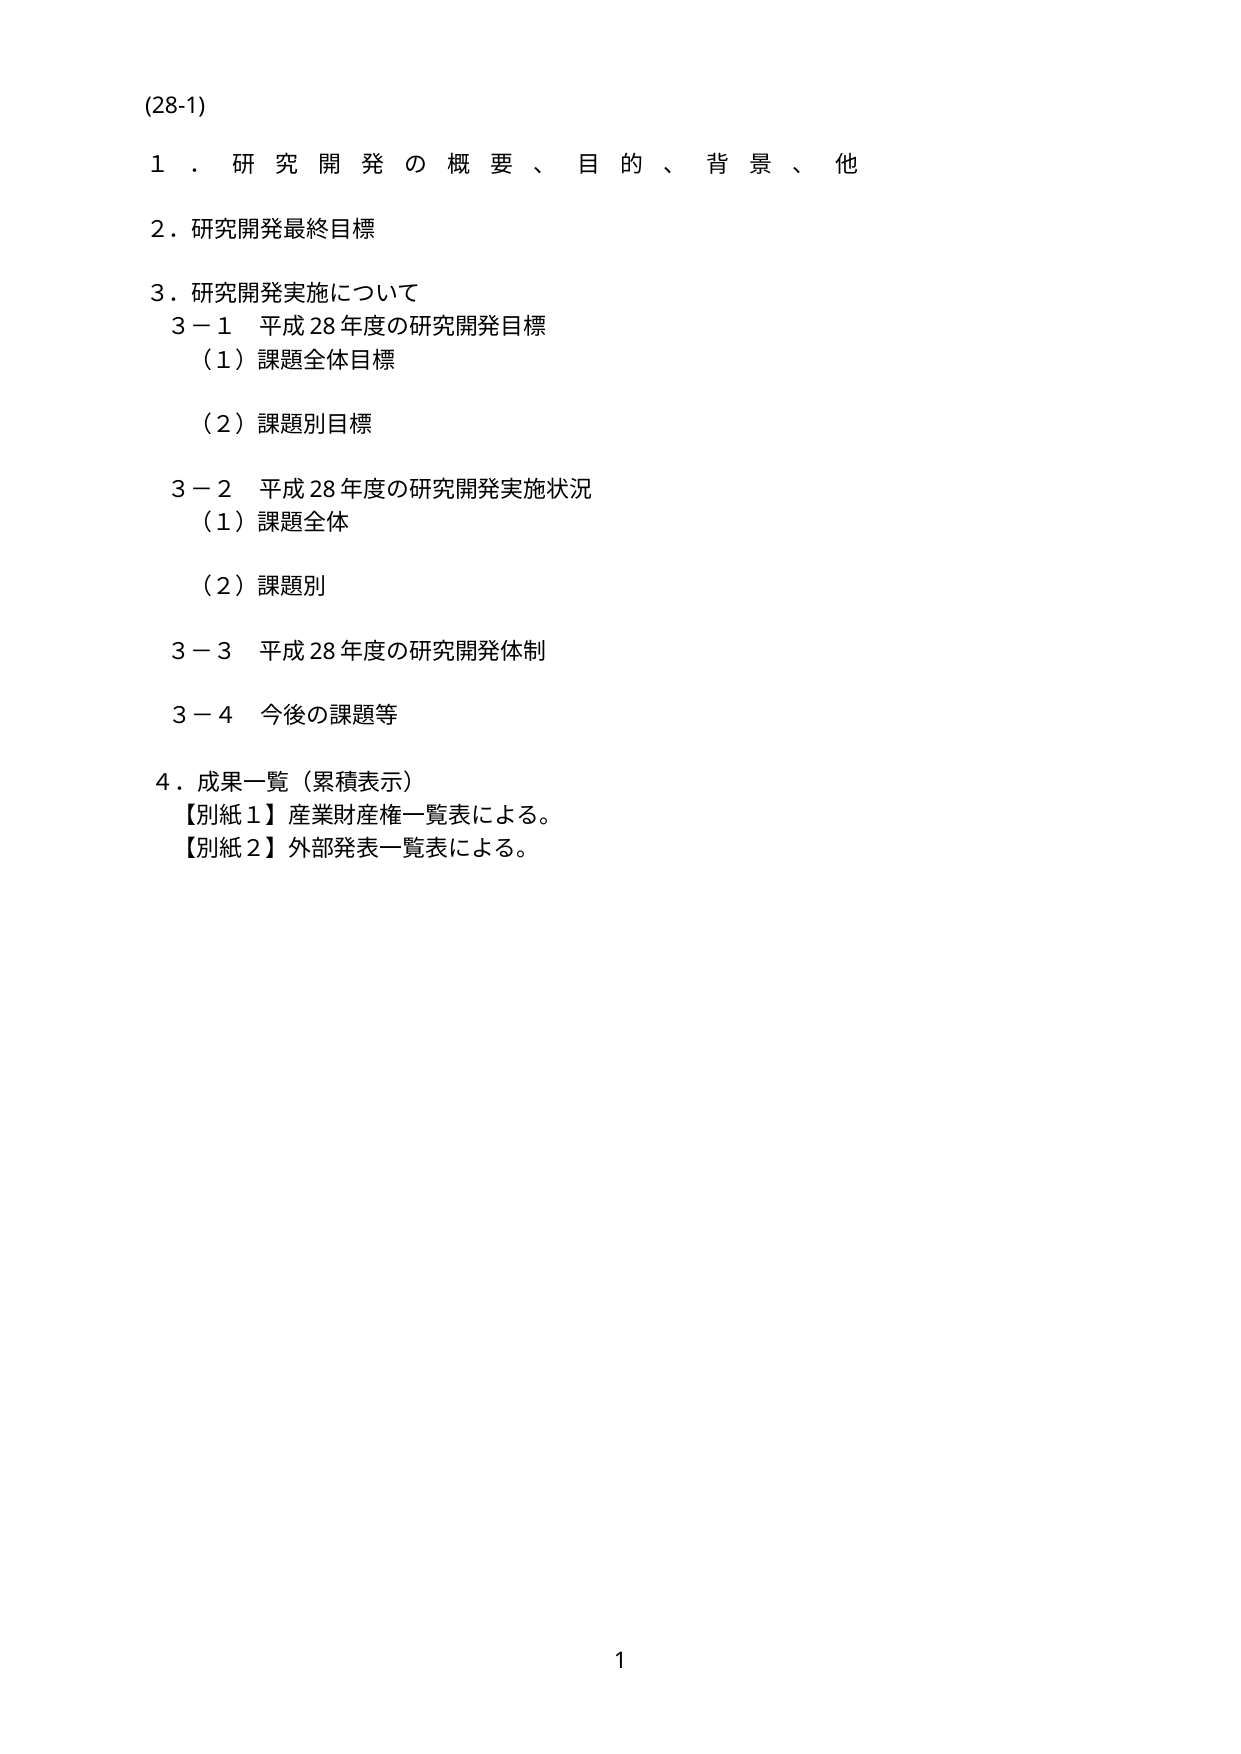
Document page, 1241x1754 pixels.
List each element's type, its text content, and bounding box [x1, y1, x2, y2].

text （２）課題別目標 [146, 406, 1023, 439]
text （１）課題全体 [146, 504, 1023, 537]
text １．研究開発の概要、目的、背景、他 [146, 146, 1094, 179]
text 【別紙１】産業財産権一覧表による。 [108, 797, 1094, 830]
text ３－１ 平成28年度の研究開発目標 [146, 308, 1094, 341]
text ２．研究開発最終目標 [146, 210, 1094, 244]
text （２）課題別 [146, 568, 1023, 601]
text ３－２ 平成28年度の研究開発実施状況 [146, 470, 1094, 504]
text ３－４ 今後の課題等 [146, 697, 1094, 731]
text ３－３ 平成28年度の研究開発体制 [146, 633, 1094, 666]
text （１）課題全体目標 [146, 341, 1023, 375]
text 【別紙２】外部発表一覧表による。 [108, 830, 1094, 863]
text ３．研究開発実施について [146, 275, 1094, 308]
text ４．成果一覧（累積表示） [108, 764, 1094, 797]
